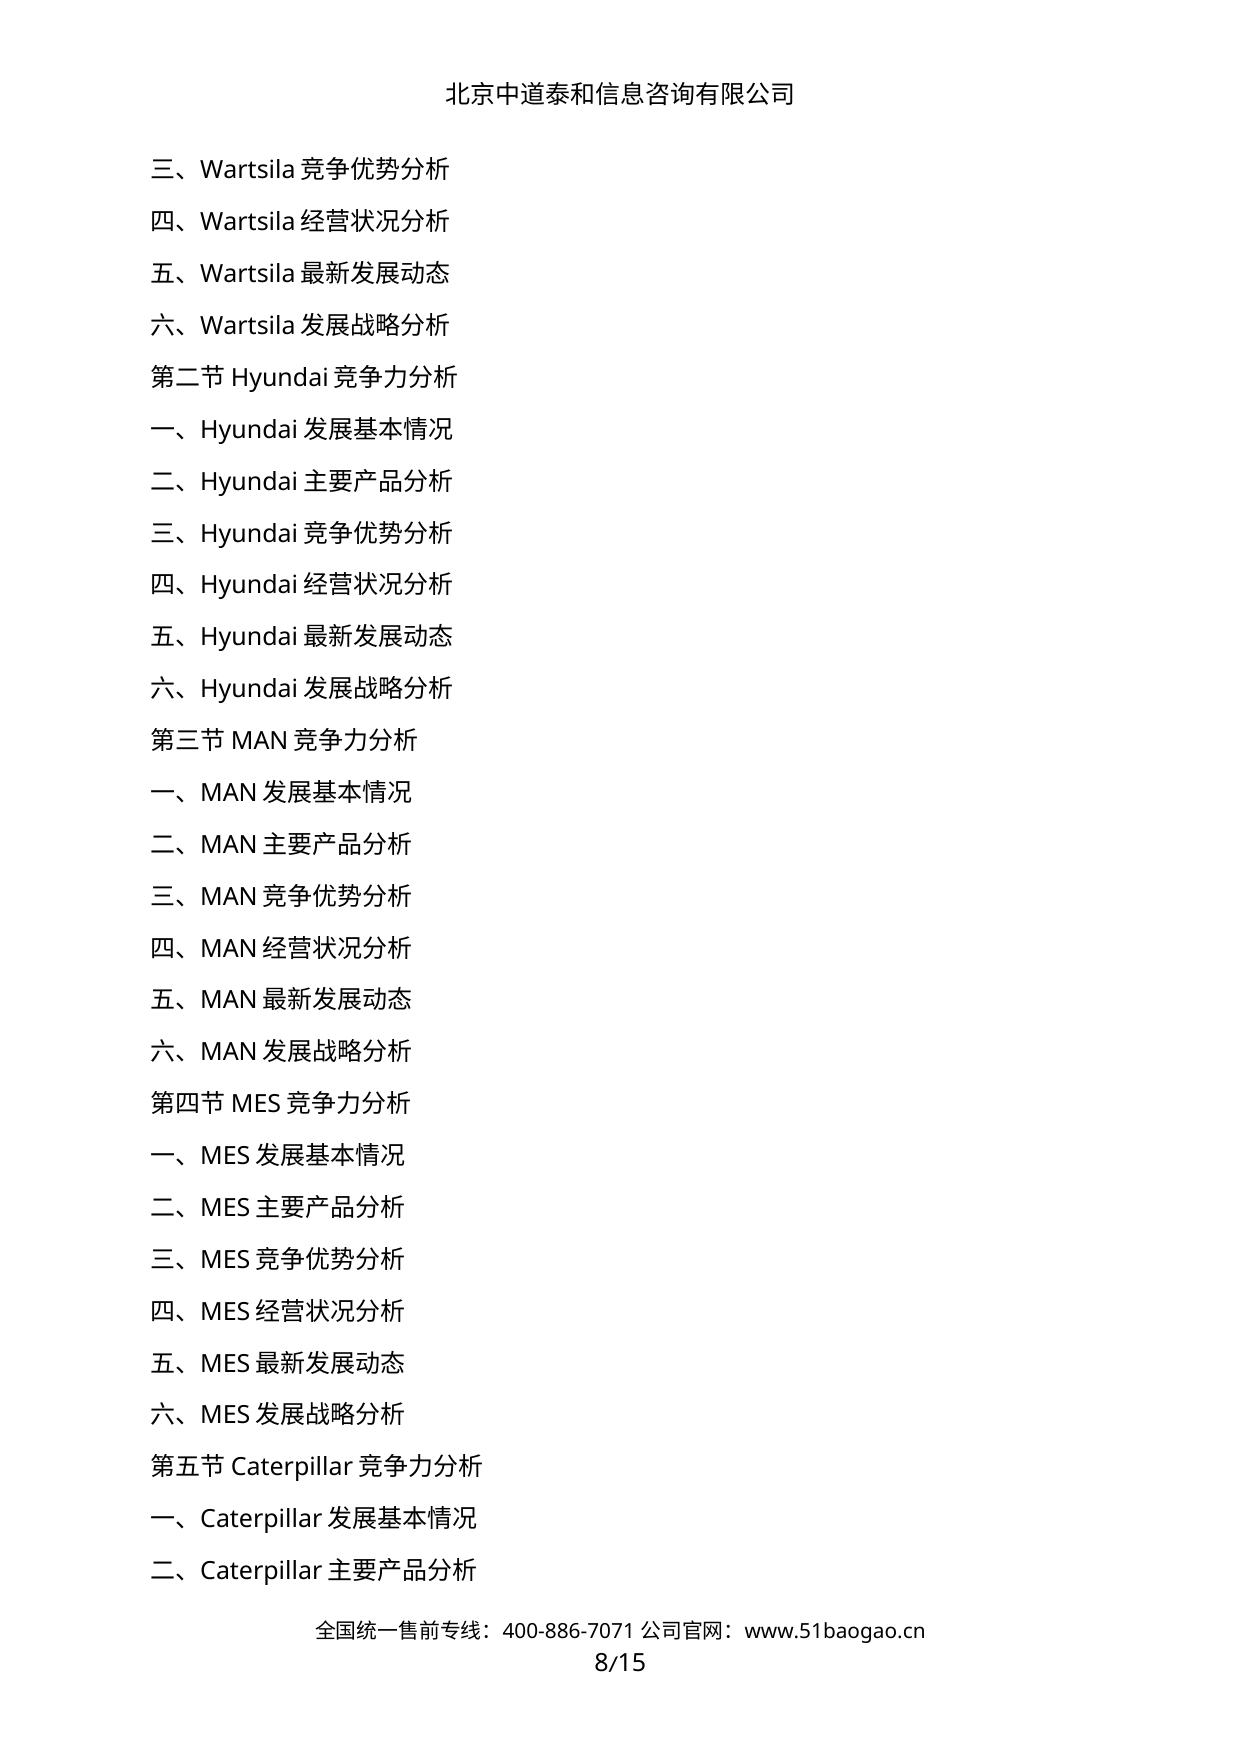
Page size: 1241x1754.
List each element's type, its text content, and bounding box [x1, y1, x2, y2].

text 六、Hyundai发展战略分析 [150, 669, 1090, 705]
text 一、MES发展基本情况 [150, 1136, 1090, 1172]
text 三、Wartsila竞争优势分析 [150, 150, 1090, 186]
text 五、MES最新发展动态 [150, 1343, 1090, 1379]
text 第四节 MES竞争力分析 [150, 1084, 1090, 1120]
text 五、MAN最新发展动态 [150, 980, 1090, 1016]
text 六、Wartsila发展战略分析 [150, 306, 1090, 342]
text 三、MES竞争优势分析 [150, 1239, 1090, 1276]
text 第五节 Caterpillar竞争力分析 [150, 1447, 1090, 1483]
text 一、MAN发展基本情况 [150, 772, 1090, 809]
text 二、Caterpillar主要产品分析 [150, 1551, 1090, 1587]
text 四、Hyundai经营状况分析 [150, 565, 1090, 601]
text 一、Hyundai发展基本情况 [150, 409, 1090, 446]
text 第二节 Hyundai竞争力分析 [150, 357, 1090, 394]
text 二、Hyundai主要产品分析 [150, 461, 1090, 497]
text 四、Wartsila经营状况分析 [150, 202, 1090, 238]
text 三、MAN竞争优势分析 [150, 876, 1090, 912]
text 六、MES发展战略分析 [150, 1395, 1090, 1431]
text 第三节 MAN竞争力分析 [150, 721, 1090, 757]
text 六、MAN发展战略分析 [150, 1032, 1090, 1068]
text 五、Hyundai最新发展动态 [150, 617, 1090, 653]
text 三、Hyundai竞争优势分析 [150, 513, 1090, 549]
text 四、MAN经营状况分析 [150, 928, 1090, 964]
text 二、MES主要产品分析 [150, 1187, 1090, 1224]
text 一、Caterpillar发展基本情况 [150, 1499, 1090, 1535]
text 四、MES经营状况分析 [150, 1291, 1090, 1327]
text 二、MAN主要产品分析 [150, 824, 1090, 861]
text 五、Wartsila最新发展动态 [150, 254, 1090, 290]
